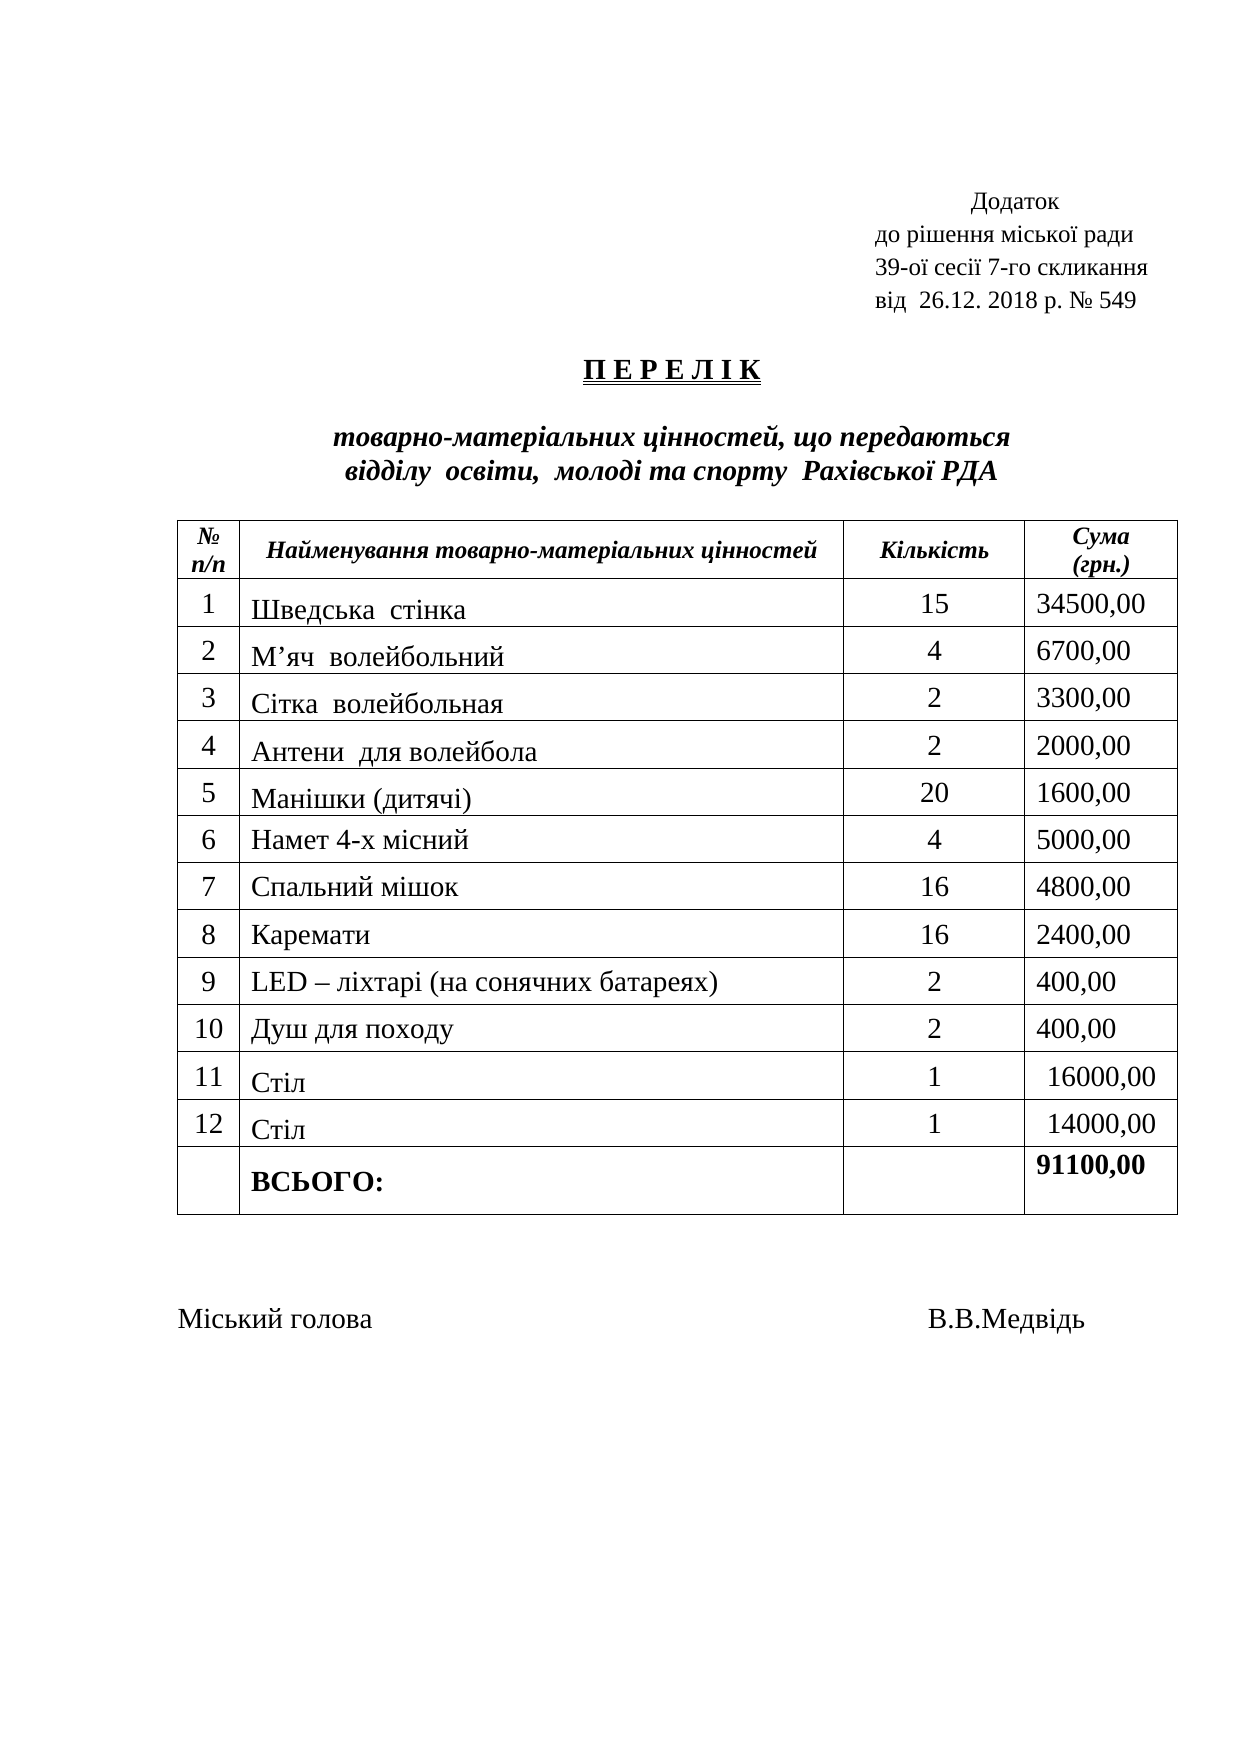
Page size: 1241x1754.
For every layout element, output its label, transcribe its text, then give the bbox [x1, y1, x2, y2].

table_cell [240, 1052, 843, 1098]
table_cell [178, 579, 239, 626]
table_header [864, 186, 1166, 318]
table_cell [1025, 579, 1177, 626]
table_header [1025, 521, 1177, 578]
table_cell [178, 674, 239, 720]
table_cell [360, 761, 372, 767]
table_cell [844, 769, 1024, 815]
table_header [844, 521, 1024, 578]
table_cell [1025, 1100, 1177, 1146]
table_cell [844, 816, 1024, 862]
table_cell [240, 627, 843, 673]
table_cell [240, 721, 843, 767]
text відділу освіти, молоді та спорту Рахівської РДА [177, 453, 1166, 486]
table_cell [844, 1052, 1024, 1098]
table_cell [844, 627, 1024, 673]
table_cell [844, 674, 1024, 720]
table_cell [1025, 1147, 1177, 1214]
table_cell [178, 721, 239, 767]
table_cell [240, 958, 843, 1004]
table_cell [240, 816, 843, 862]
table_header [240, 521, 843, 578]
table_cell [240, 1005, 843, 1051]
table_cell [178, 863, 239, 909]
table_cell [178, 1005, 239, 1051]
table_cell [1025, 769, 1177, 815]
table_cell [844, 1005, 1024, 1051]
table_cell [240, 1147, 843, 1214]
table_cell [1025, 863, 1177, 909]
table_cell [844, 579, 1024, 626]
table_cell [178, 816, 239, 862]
text Міський голова В.В.Медвідь [177, 1301, 1166, 1335]
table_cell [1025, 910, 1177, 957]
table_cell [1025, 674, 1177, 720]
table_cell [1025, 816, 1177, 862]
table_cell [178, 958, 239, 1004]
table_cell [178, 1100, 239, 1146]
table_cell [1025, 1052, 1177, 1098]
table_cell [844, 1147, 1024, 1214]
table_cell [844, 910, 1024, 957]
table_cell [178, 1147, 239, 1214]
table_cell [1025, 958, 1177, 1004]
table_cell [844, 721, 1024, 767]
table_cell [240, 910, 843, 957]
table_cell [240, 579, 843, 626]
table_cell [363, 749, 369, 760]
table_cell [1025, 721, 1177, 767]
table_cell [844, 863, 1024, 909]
text товарно-матеріальних цінностей, що передаються [177, 419, 1166, 453]
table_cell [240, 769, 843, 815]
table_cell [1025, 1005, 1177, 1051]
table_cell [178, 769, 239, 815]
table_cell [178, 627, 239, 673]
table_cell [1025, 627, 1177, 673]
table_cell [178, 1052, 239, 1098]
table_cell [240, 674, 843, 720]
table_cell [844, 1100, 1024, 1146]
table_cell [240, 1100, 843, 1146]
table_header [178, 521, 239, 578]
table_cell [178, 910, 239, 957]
text П Е Р Е Л І К [177, 352, 1166, 386]
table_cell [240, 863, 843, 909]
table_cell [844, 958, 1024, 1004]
